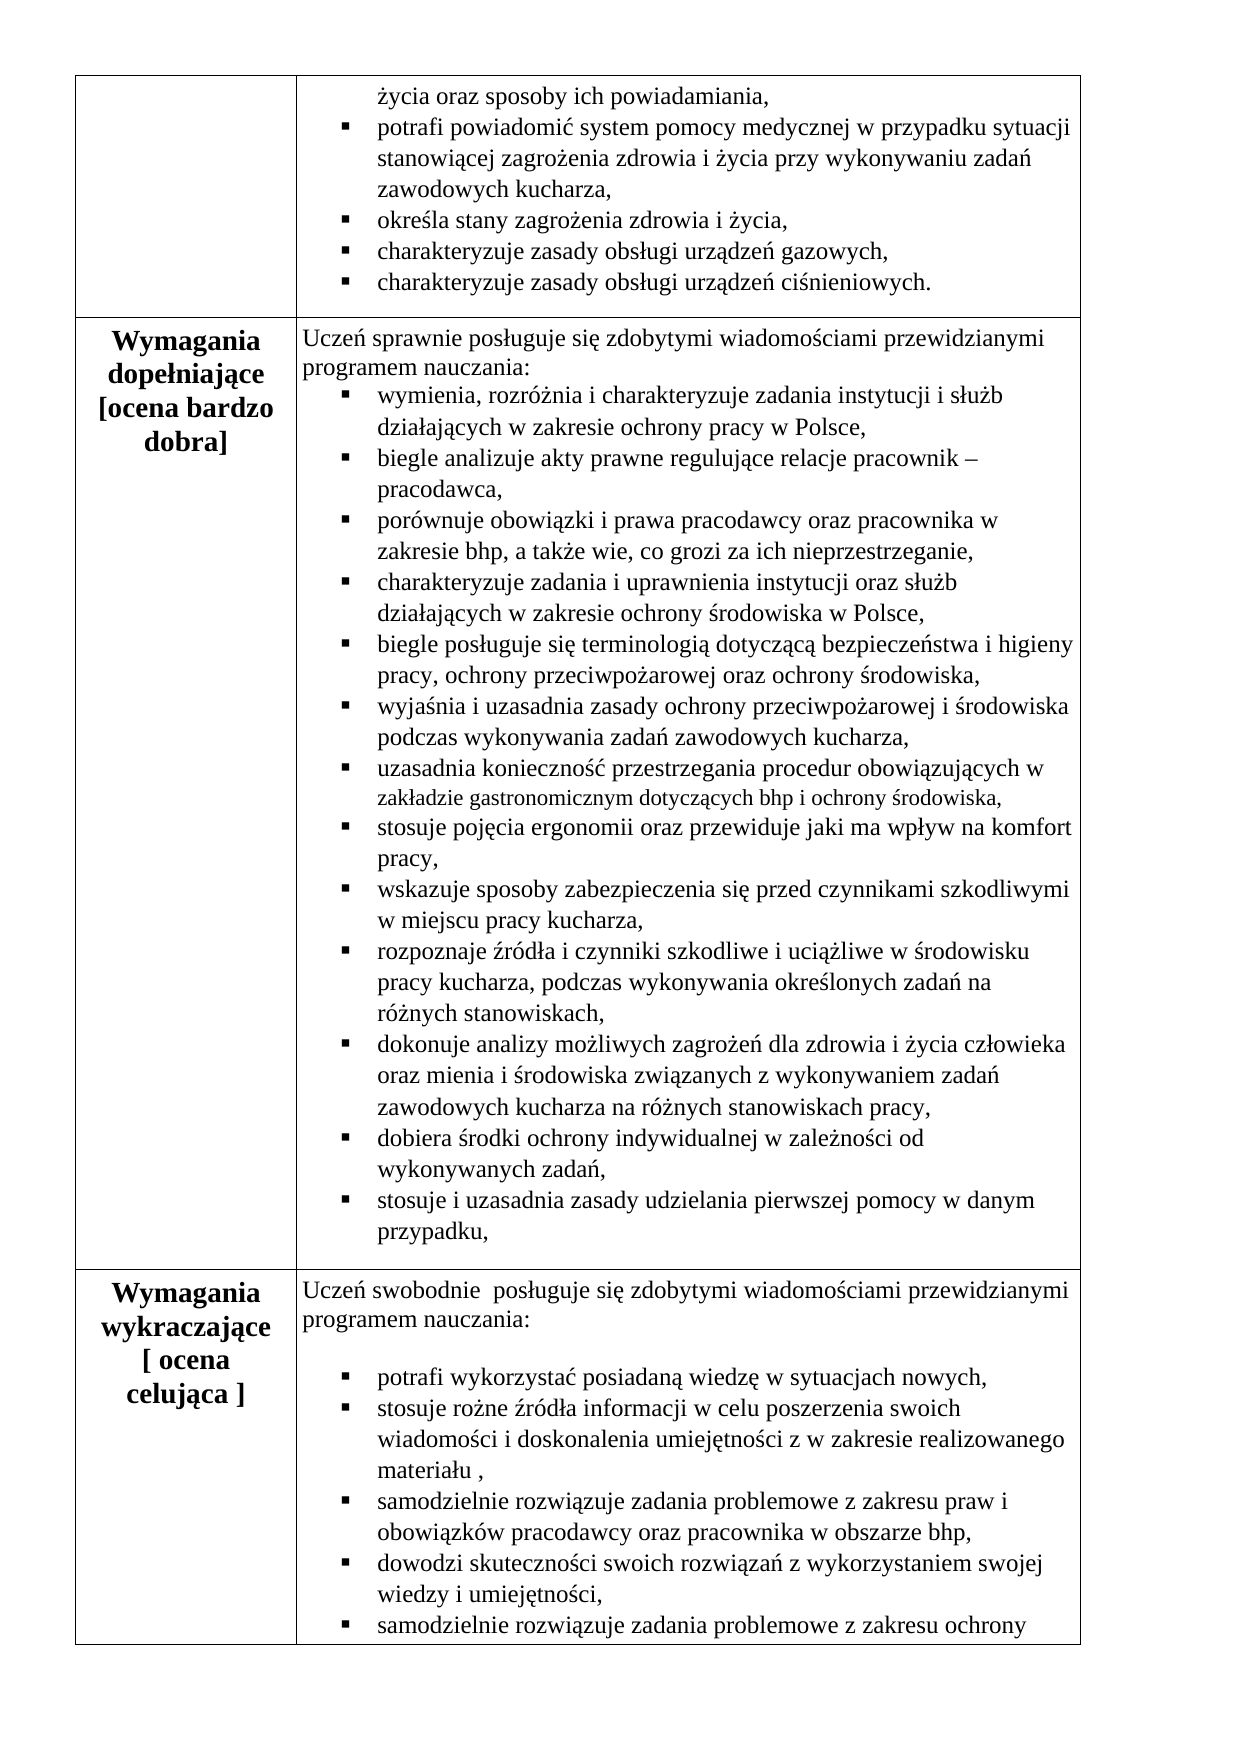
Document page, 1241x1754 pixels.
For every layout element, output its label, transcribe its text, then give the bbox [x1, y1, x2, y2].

table_cell Uczeń sprawnie posługuje się zdobytymi wiadomościami przewidzianymi programem nauczania: wymienia, rozróżnia i charakteryzuje zadania instytucji i służb działających w zakresie ochrony pracy w Polsce, biegle analizuje akty prawne regulujące relacje pracownik – pracodawca, porównuje obowiązki i prawa pracodawcy oraz pracownika w zakresie bhp, a także wie, co grozi za ich nieprzestrzeganie, charakteryzuje zadania i uprawnienia instytucji oraz służb działających w zakresie ochrony środowiska w Polsce, biegle posługuje się terminologią dotyczącą bezpieczeństwa i higieny pracy, ochrony przeciwpożarowej oraz ochrony środowiska, wyjaśnia i uzasadnia zasady ochrony przeciwpożarowej i środowiska podczas wykonywania zadań zawodowych kucharza, uzasadnia konieczność przestrzegania procedur obowiązujących w zakładzie gastronomicznym dotyczących bhp i ochrony środowiska, stosuje pojęcia ergonomii oraz przewiduje jaki ma wpływ na komfort pracy, wskazuje sposoby zabezpieczenia się przed czynnikami szkodliwymi w miejscu pracy kucharza, rozpoznaje źródła i czynniki szkodliwe i uciążliwe w środowisku pracy kucharza, podczas wykonywania określonych zadań na różnych stanowiskach, dokonuje analizy możliwych zagrożeń dla zdrowia i życia człowieka oraz mienia i środowiska związanych z wykonywaniem zadań zawodowych kucharza na różnych stanowiskach pracy, dobiera środki ochrony indywidualnej w zależności od wykonywanych zadań, stosuje i uzasadnia zasady udzielania pierwszej pomocy w danym przypadku, [297, 318, 1080, 1269]
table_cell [76, 76, 296, 317]
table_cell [297, 1270, 1080, 1644]
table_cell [76, 1270, 296, 1644]
table_cell Wymagania dopełniające [ocena bardzo dobra] [76, 318, 296, 1269]
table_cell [297, 76, 1080, 317]
